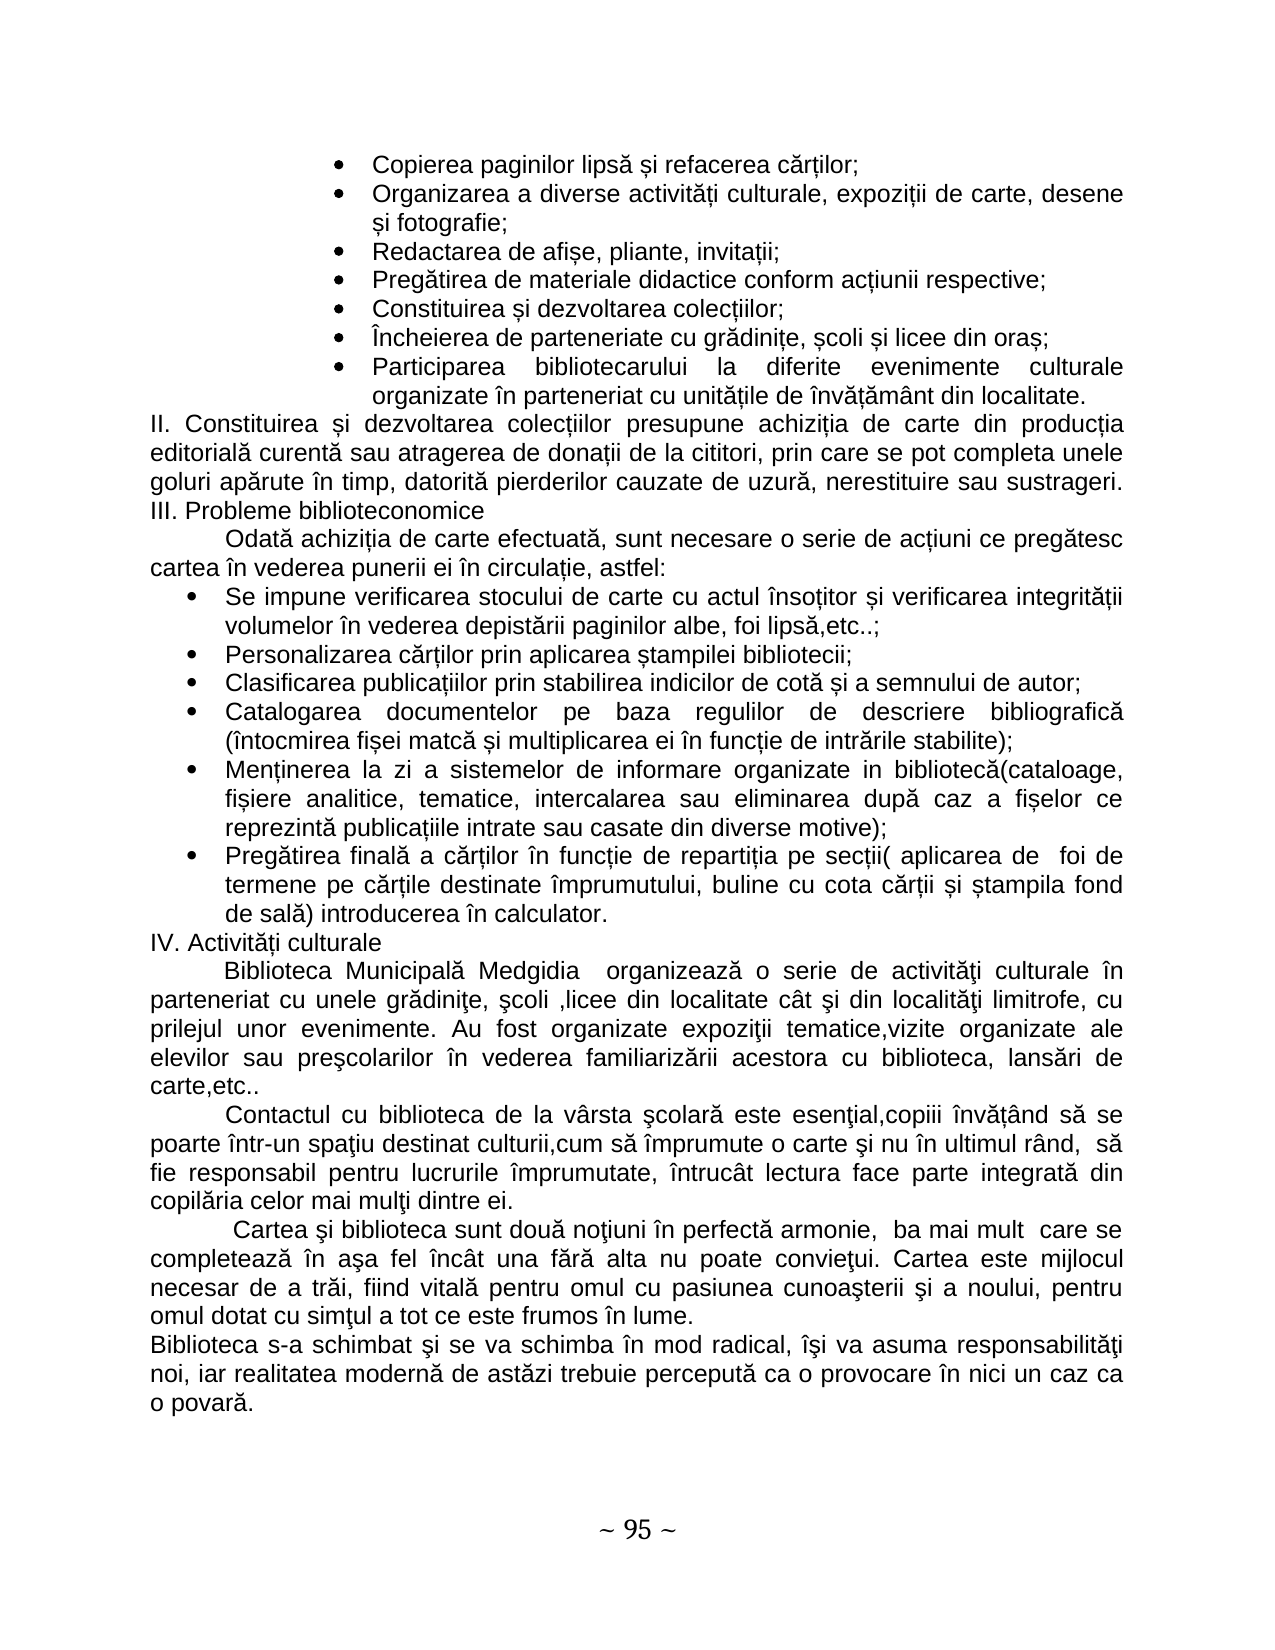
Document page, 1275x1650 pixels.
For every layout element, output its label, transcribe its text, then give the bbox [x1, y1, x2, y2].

text Cartea şi biblioteca sunt două noţiuni în perfectă armonie, ba mai mult care se completează în aşa fel încât una fără alta nu poate convieţui. Cartea este mijlocul necesar de a trăi, fiind vitală pentru omul cu pasiunea cunoaşterii şi a noului, pentru omul dotat cu simţul a tot ce este frumos în lume. [150, 1215, 1125, 1330]
text IV. Activități culturale [150, 928, 1125, 956]
text Biblioteca Municipală Medgidia organizează o serie de activităţi culturale în parteneriat cu unele grădiniţe, şcoli ,licee din localitate cât şi din localităţi limitrofe, cu prilejul unor evenimente. Au fost organizate expoziţii tematice,vizite organizate ale elevilor sau preşcolarilor în vederea familiarizării acestora cu biblioteca, lansări de carte,etc.. [150, 956, 1125, 1100]
list Constituirea și dezvoltarea colecțiilor; [334, 294, 1125, 323]
list Pregătirea de materiale didactice conform acțiunii respective; [334, 265, 1125, 294]
list Organizarea a diverse activități culturale, expoziții de carte, desene și fotografie; [334, 179, 1125, 236]
list Pregătirea finală a cărților în funcție de repartiția pe secții( aplicarea de foi de termene pe cărțile destinate împrumutului, buline cu cota cărții și ștampila fond de sală) introducerea în calculator. [187, 841, 1125, 928]
list Clasificarea publicațiilor prin stabilirea indicilor de cotă și a semnului de autor; [187, 668, 1125, 697]
list Participarea bibliotecarului la diferite evenimente culturale organizate în parteneriat cu unitățile de învățământ din localitate. [334, 352, 1125, 409]
text Biblioteca s-a schimbat şi se va schimba în mod radical, îşi va asuma responsabilităţi noi, iar realitatea modernă de astăzi trebuie percepută ca o provocare în nici un caz ca o povară. [150, 1330, 1125, 1416]
list Catalogarea documentelor pe baza regulilor de descriere bibliografică (întocmirea fișei matcă și multiplicarea ei în funcție de intrările stabilite); [187, 697, 1125, 755]
list Redactarea de afișe, pliante, invitații; [334, 236, 1125, 265]
list Menținerea la zi a sistemelor de informare organizate in bibliotecă(cataloage, fișiere analitice, tematice, intercalarea sau eliminarea după caz a fișelor ce reprezintă publicațiile intrate sau casate din diverse motive); [187, 755, 1125, 841]
text II. Constituirea și dezvoltarea colecțiilor presupune achiziția de carte din producția editorială curentă sau atragerea de donații de la cititori, prin care se pot completa unele goluri apărute în timp, datorită pierderilor cauzate de uzură, nerestituire sau sustrageri. III. Probleme biblioteconomice [150, 409, 1125, 524]
list Se impune verificarea stocului de carte cu actul însoțitor și verificarea integrității volumelor în vederea depistării paginilor albe, foi lipsă,etc..; [187, 582, 1125, 639]
text Odată achiziția de carte efectuată, sunt necesare o serie de acțiuni ce pregătesc cartea în vederea punerii ei în circulație, astfel: [150, 524, 1125, 582]
text Contactul cu biblioteca de la vârsta şcolară este esenţial,copiii învățând să se poarte într-un spaţiu destinat culturii,cum să împrumute o carte şi nu în ultimul rând, să fie responsabil pentru lucrurile împrumutate, întrucât lectura face parte integrată din copilăria celor mai mulţi dintre ei. [150, 1100, 1125, 1215]
list Încheierea de parteneriate cu grădinițe, școli și licee din oraș; [334, 323, 1125, 352]
list Copierea paginilor lipsă și refacerea cărților; [334, 150, 1125, 179]
list Personalizarea cărților prin aplicarea ștampilei bibliotecii; [187, 639, 1125, 668]
